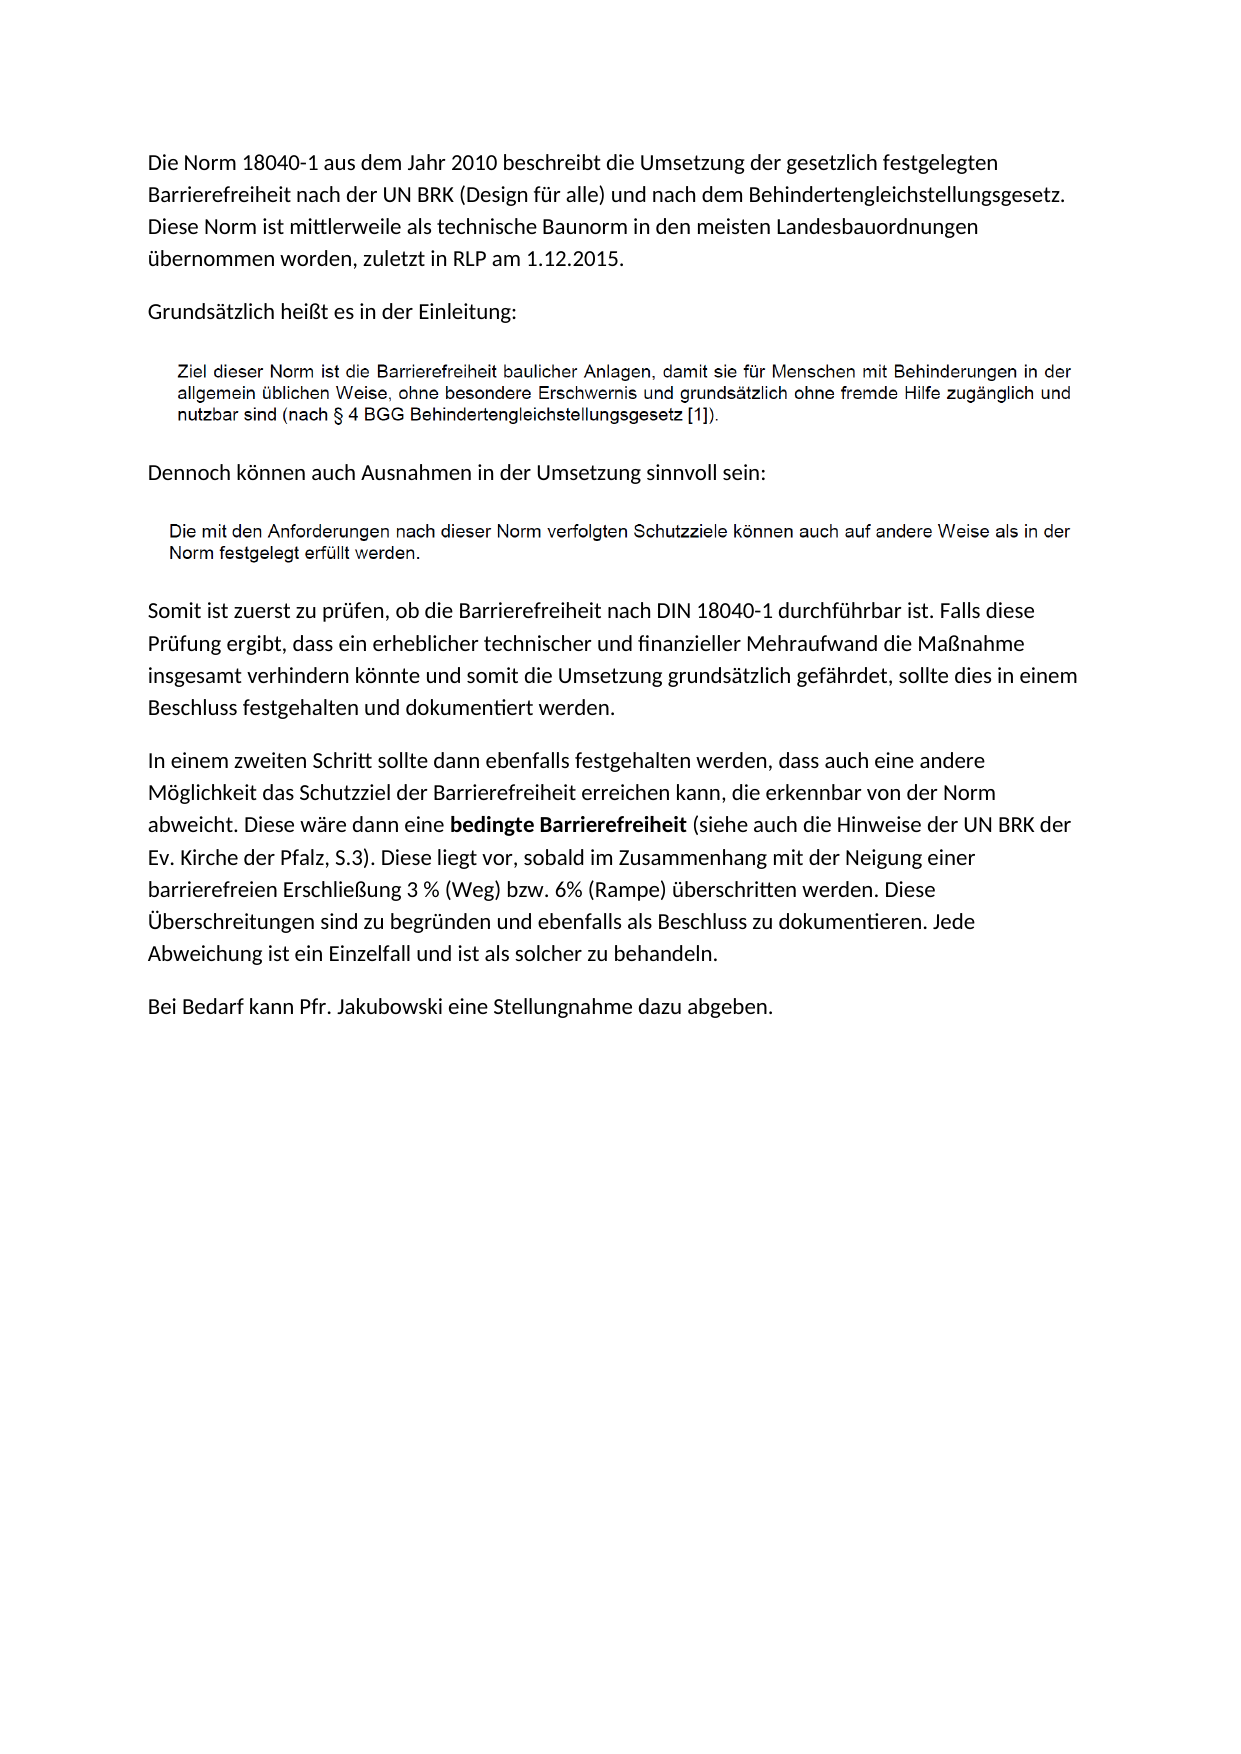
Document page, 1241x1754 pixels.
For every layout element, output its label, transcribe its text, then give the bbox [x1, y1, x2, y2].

text Die Norm 18040-1 aus dem Jahr 2010 beschreibt die Umsetzung der gesetzlich festgelegten Barrierefreiheit nach der UN BRK (Design für alle) und nach dem Behindertengleichstellungsgesetz. Diese Norm ist mittlerweile als technische Baunorm in den meisten Landesbauordnungen übernommen worden, zuletzt in RLP am 1.12.2015. [148, 148, 1093, 272]
text In einem zweiten Schritt sollte dann ebenfalls festgehalten werden, dass auch eine andere Möglichkeit das Schutzziel der Barrierefreiheit erreichen kann, die erkennbar von der Norm abweicht. Diese wäre dann eine bedingte Barrierefreiheit (siehe auch die Hinweise der UN BRK der Ev. Kirche der Pfalz, S.3). Diese liegt vor, sobald im Zusammenhang mit der Neigung einer barrierefreien Erschließung 3 % (Weg) bzw. 6% (Rampe) überschritten werden. Diese Überschreitungen sind zu begründen und ebenfalls als Beschluss zu dokumentieren. Jede Abweichung ist ein Einzelfall und ist als solcher zu behandeln. [148, 746, 1093, 967]
text Grundsätzlich heißt es in der Einleitung: [148, 297, 1093, 325]
text Bei Bedarf kann Pfr. Jakubowski eine Stellungnahme dazu abgeben. [148, 992, 1093, 1020]
text Somit ist zuerst zu prüfen, ob die Barrierefreiheit nach DIN 18040-1 durchführbar ist. Falls diese Prüfung ergibt, dass ein erheblicher technischer und finanzieller Mehraufwand die Maßnahme insgesamt verhindern könnte und somit die Umsetzung grundsätzlich gefährdet, sollte dies in einem Beschluss festgehalten und dokumentiert werden. [148, 596, 1093, 721]
text Dennoch können auch Ausnahmen in der Umsetzung sinnvoll sein: [148, 458, 1093, 486]
